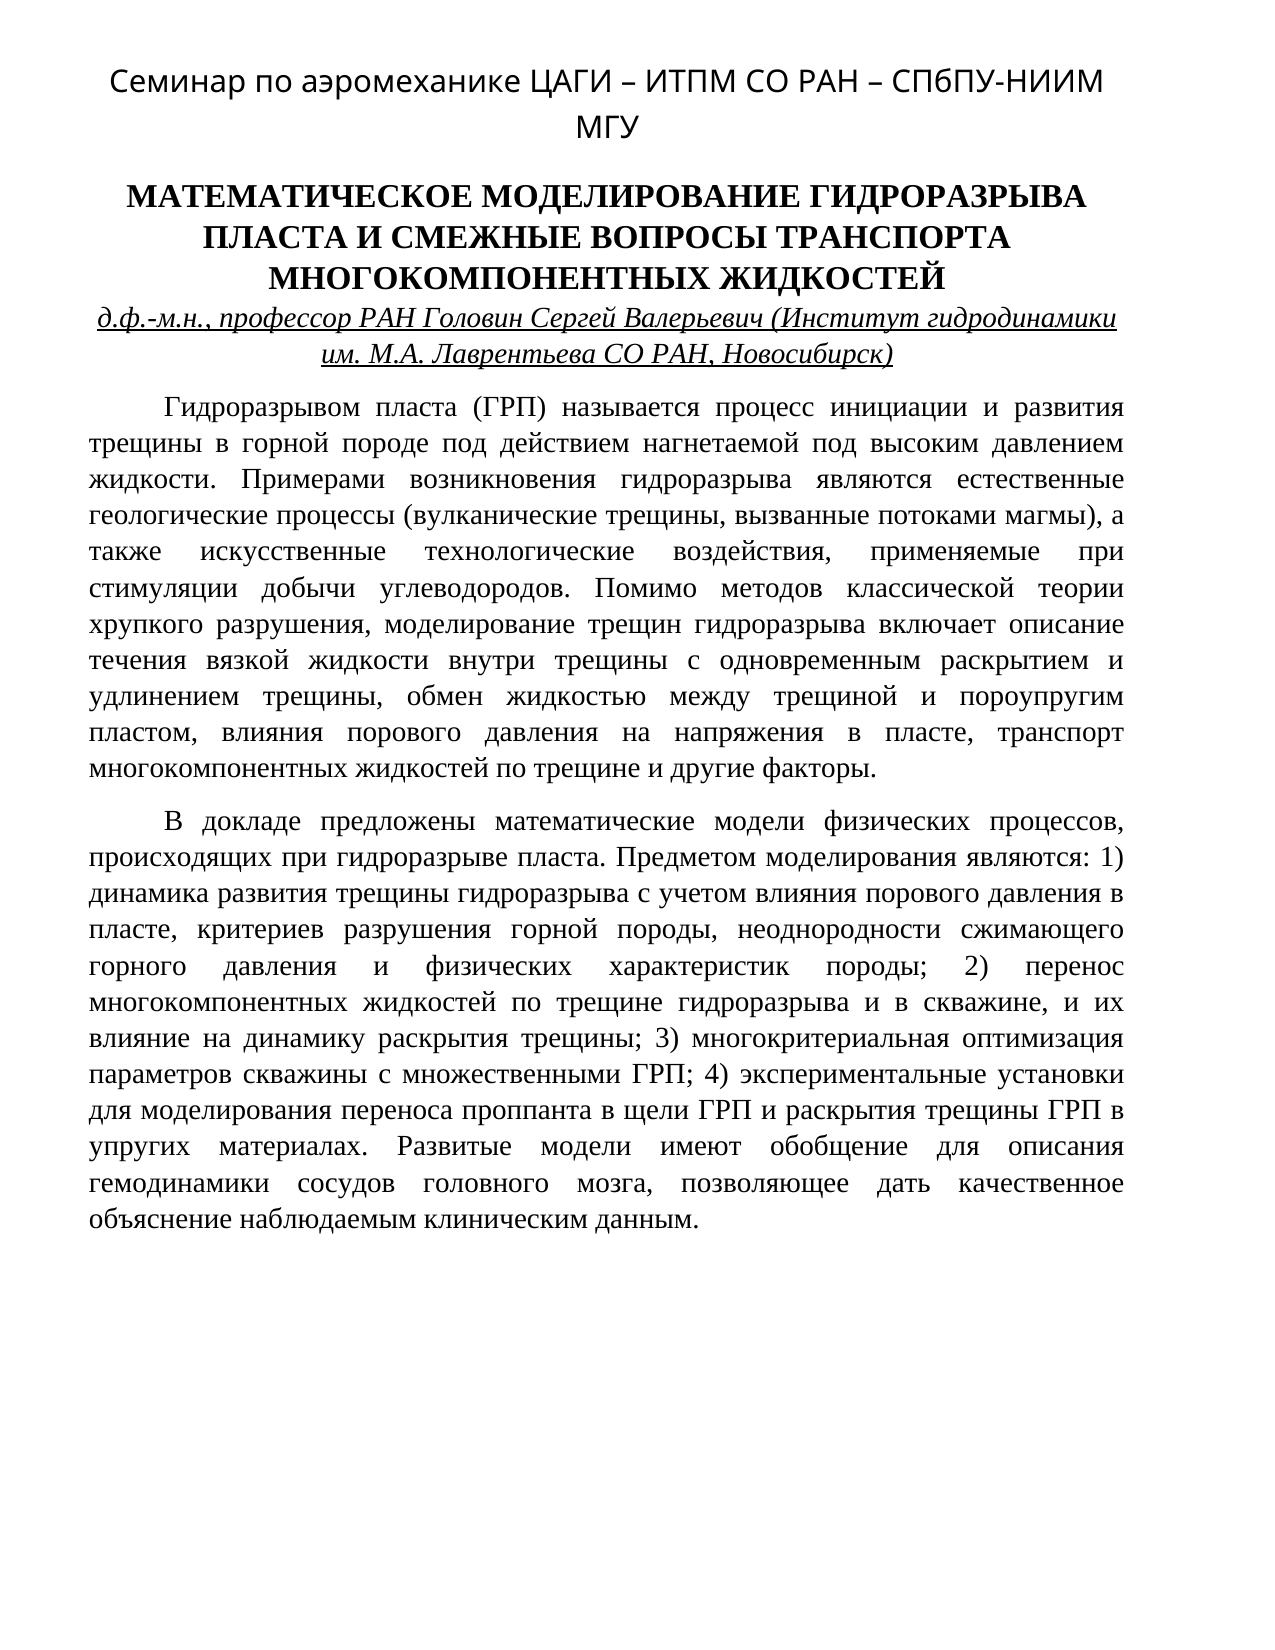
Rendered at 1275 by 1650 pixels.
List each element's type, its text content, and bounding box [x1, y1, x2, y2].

subtitle МАТЕМАТИЧЕСКОЕ МОДЕЛИРОВАНИЕ ГИДРОРАЗРЫВА ПЛАСТА И СМЕЖНЫЕ ВОПРОСЫ ТРАНСПОРТА МНОГОКОМПОНЕНТНЫХ ЖИДКОСТЕЙ [89, 176, 1125, 297]
text В докладе предложены математические модели физических процессов, происходящих при гидроразрыве пласта. Предметом моделирования являются: 1) динамика развития трещины гидроразрыва с учетом влияния порового давления в пласте, критериев разрушения горной породы, неоднородности сжимающего горного давления и физических характеристик породы; 2) перенос многокомпонентных жидкостей по трещине гидроразрыва и в скважине, и их влияние на динамику раскрытия трещины; 3) многокритериальная оптимизация параметров скважины с множественными ГРП; 4) экспериментальные установки для моделирования переноса проппанта в щели ГРП и раскрытия трещины ГРП в упругих материалах. Развитые модели имеют обобщение для описания гемодинамики сосудов головного мозга, позволяющее дать качественное объяснение наблюдаемым клиническим данным. [89, 803, 1125, 1234]
subtitle Семинар по аэромеханике ЦАГИ – ИТПМ СО РАН – СПбПУ-НИИМ МГУ [89, 59, 1125, 148]
text д.ф.-м.н., профессор РАН Головин Сергей Валерьевич (Институт гидродинамики им. М.А. Лаврентьева СО РАН, Новосибирск) [89, 300, 1125, 370]
text Гидроразрывом пласта (ГРП) называется процесс инициации и развития трещины в горной породе под действием нагнетаемой под высоким давлением жидкости. Примерами возникновения гидроразрыва являются естественные геологические процессы (вулканические трещины, вызванные потоками магмы), а также искусственные технологические воздействия, применяемые при стимуляции добычи углеводородов. Помимо методов классической теории хрупкого разрушения, моделирование трещин гидроразрыва включает описание течения вязкой жидкости внутри трещины с одновременным раскрытием и удлинением трещины, обмен жидкостью между трещиной и пороупругим пластом, влияния порового давления на напряжения в пласте, транспорт многокомпонентных жидкостей по трещине и другие факторы. [89, 389, 1125, 784]
